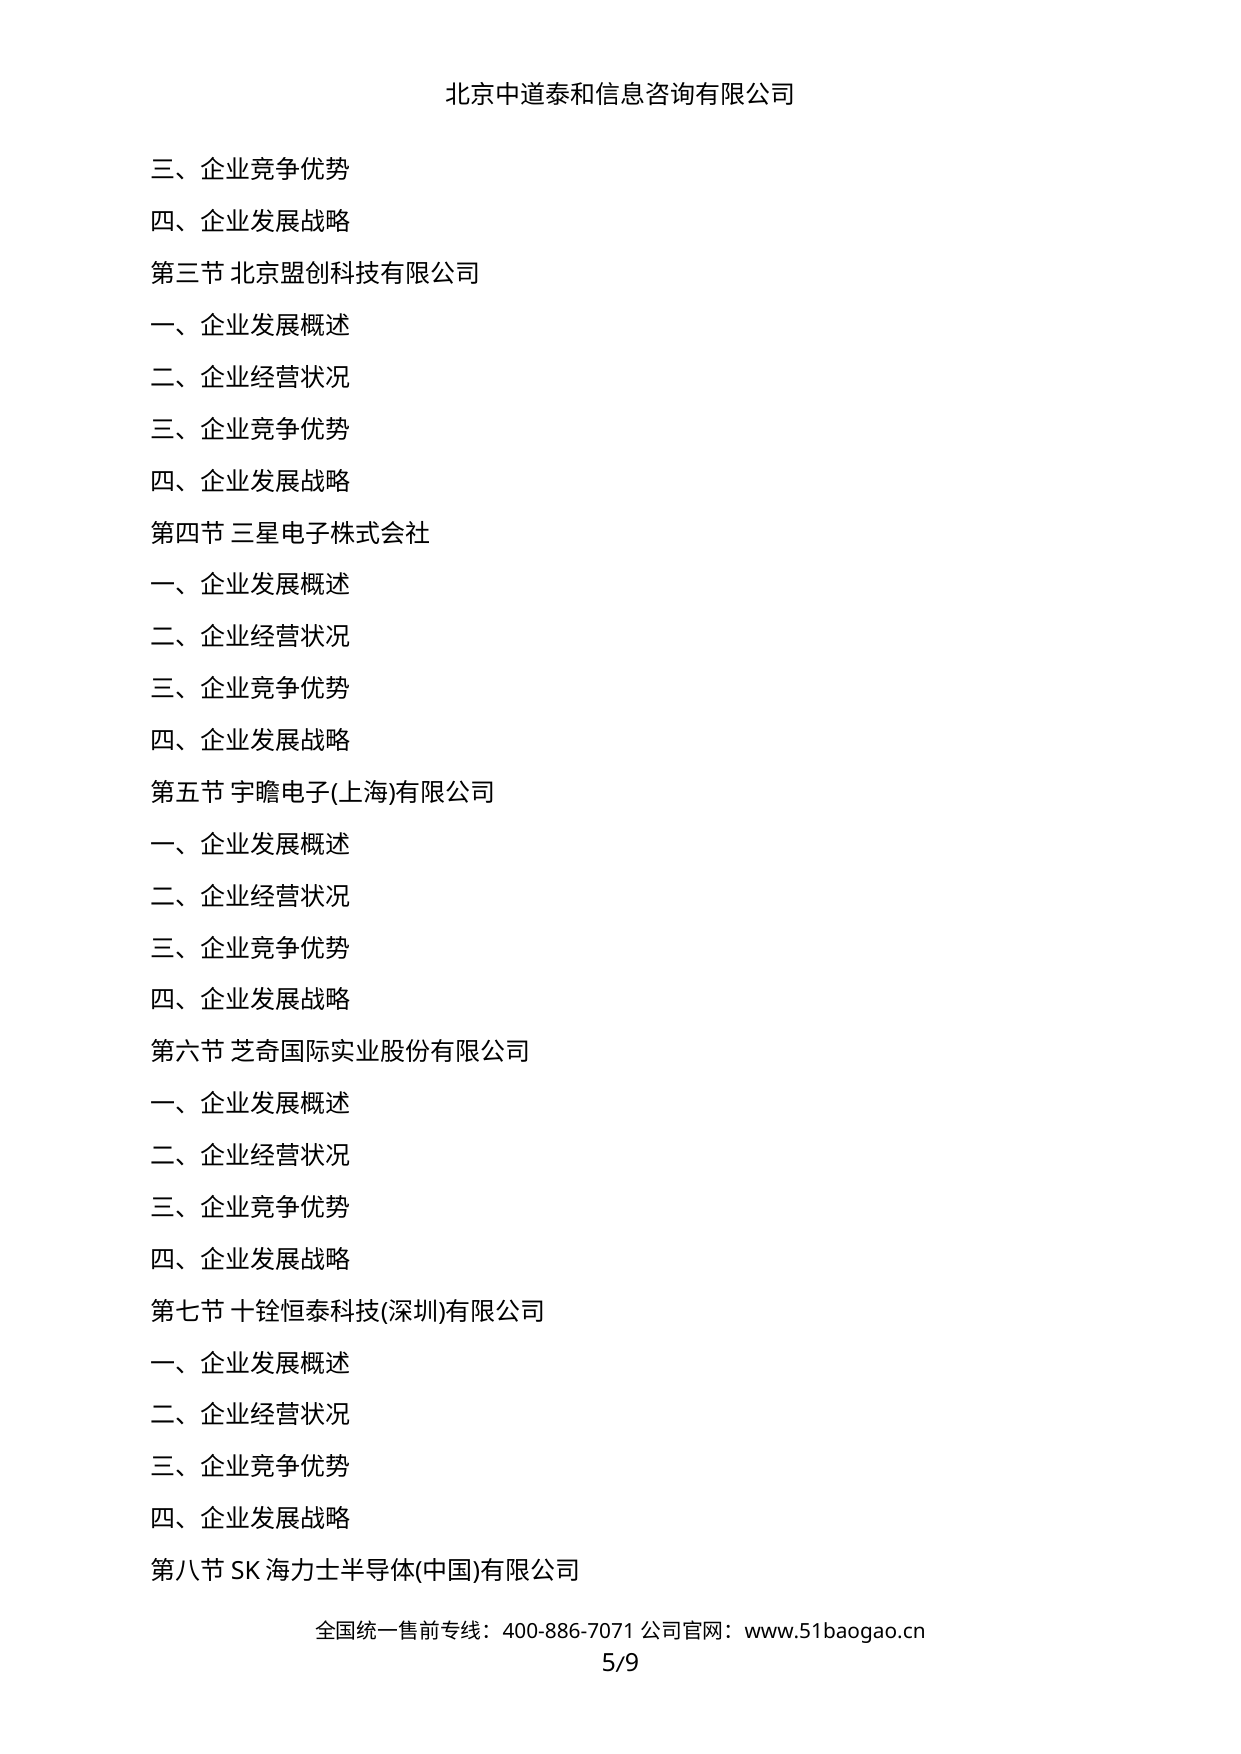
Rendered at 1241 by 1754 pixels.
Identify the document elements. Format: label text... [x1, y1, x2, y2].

text 四、企业发展战略 [150, 980, 1090, 1016]
text 三、企业竞争优势 [150, 669, 1090, 705]
text 第八节 SK海力士半导体(中国)有限公司 [150, 1551, 1090, 1587]
text 一、企业发展概述 [150, 565, 1090, 601]
text 四、企业发展战略 [150, 461, 1090, 497]
text 第七节 十铨恒泰科技(深圳)有限公司 [150, 1291, 1090, 1327]
text 二、企业经营状况 [150, 1136, 1090, 1172]
text 一、企业发展概述 [150, 306, 1090, 342]
text 二、企业经营状况 [150, 357, 1090, 394]
text 一、企业发展概述 [150, 1084, 1090, 1120]
text 四、企业发展战略 [150, 202, 1090, 238]
text 一、企业发展概述 [150, 824, 1090, 861]
text 一、企业发展概述 [150, 1343, 1090, 1379]
text 三、企业竞争优势 [150, 150, 1090, 186]
text 四、企业发展战略 [150, 721, 1090, 757]
text 三、企业竞争优势 [150, 1187, 1090, 1224]
text 三、企业竞争优势 [150, 1447, 1090, 1483]
text 三、企业竞争优势 [150, 928, 1090, 964]
text 第四节 三星电子株式会社 [150, 513, 1090, 549]
text 第三节 北京盟创科技有限公司 [150, 254, 1090, 290]
text 二、企业经营状况 [150, 1395, 1090, 1431]
text 四、企业发展战略 [150, 1499, 1090, 1535]
text 第五节 宇瞻电子(上海)有限公司 [150, 772, 1090, 809]
text 三、企业竞争优势 [150, 409, 1090, 446]
text 二、企业经营状况 [150, 876, 1090, 912]
text 二、企业经营状况 [150, 617, 1090, 653]
text 第六节 芝奇国际实业股份有限公司 [150, 1032, 1090, 1068]
text 四、企业发展战略 [150, 1239, 1090, 1276]
